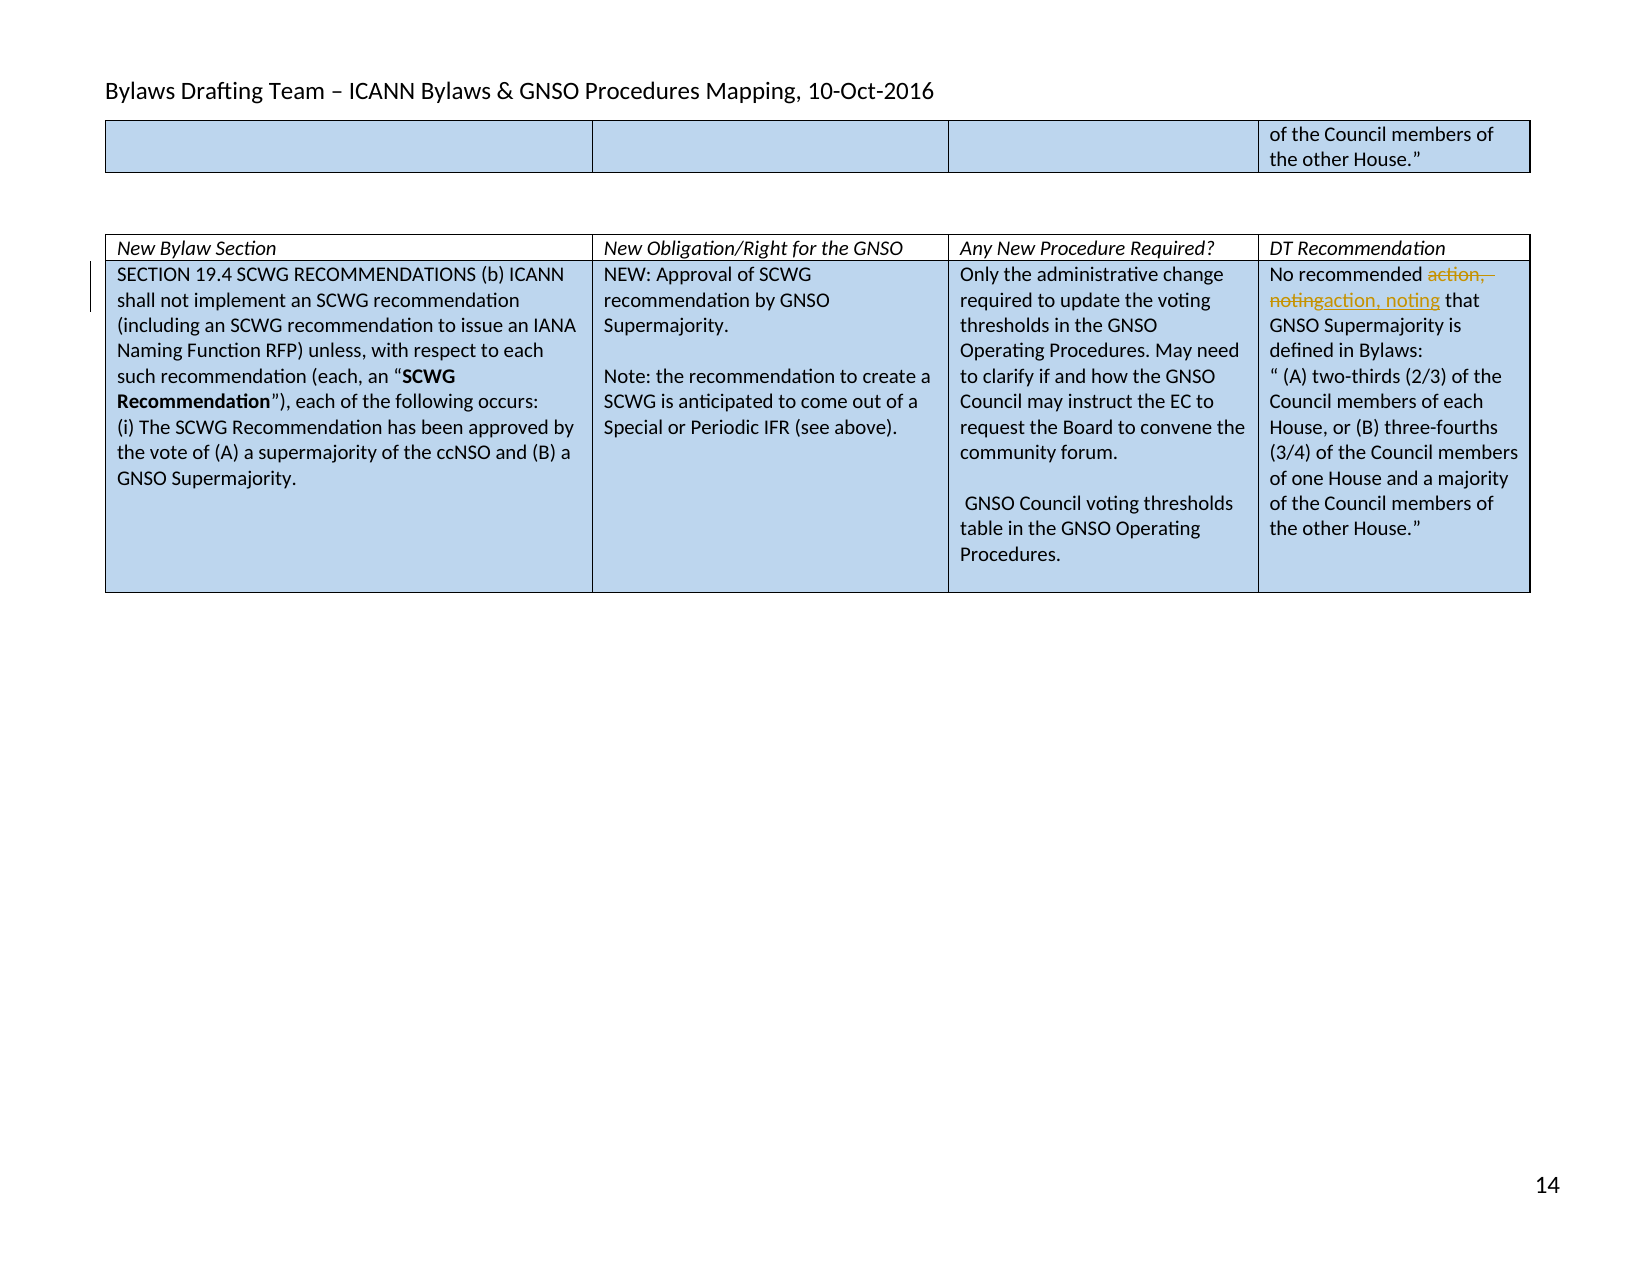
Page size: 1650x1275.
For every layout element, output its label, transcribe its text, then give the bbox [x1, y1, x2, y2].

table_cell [949, 121, 1258, 172]
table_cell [1259, 121, 1529, 172]
table_header New Obligation/Right for the GNSO [593, 235, 948, 260]
table_header Any New Procedure Required? [949, 235, 1258, 260]
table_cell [106, 121, 592, 172]
table_cell Only the administrative change required to update the voting thresholds in the GNSO Operating Procedures. May need to clarify if and how the GNSO Council may instruct the EC to request the Board to convene the community forum. GNSO Council voting thresholds table in the GNSO Operating Procedures. [949, 261, 1258, 592]
table_cell NEW: Approval of SCWG recommendation by GNSO Supermajority. Note: the recommendation to create a SCWG is anticipated to come out of a Special or Periodic IFR (see above). [593, 261, 948, 592]
table_header DT Recommendation [1259, 235, 1529, 260]
table_header New Bylaw Section [106, 235, 592, 260]
table_cell SECTION 19.4 SCWG RECOMMENDATIONS (b) ICANN shall not implement an SCWG recommendation (including an SCWG recommendation to issue an IANA Naming Function RFP) unless, with respect to each such recommendation (each, an “SCWG Recommendation”), each of the following occurs: (i) The SCWG Recommendation has been approved by the vote of (A) a supermajority of the ccNSO and (B) a GNSO Supermajority. [106, 261, 592, 592]
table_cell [593, 121, 948, 172]
